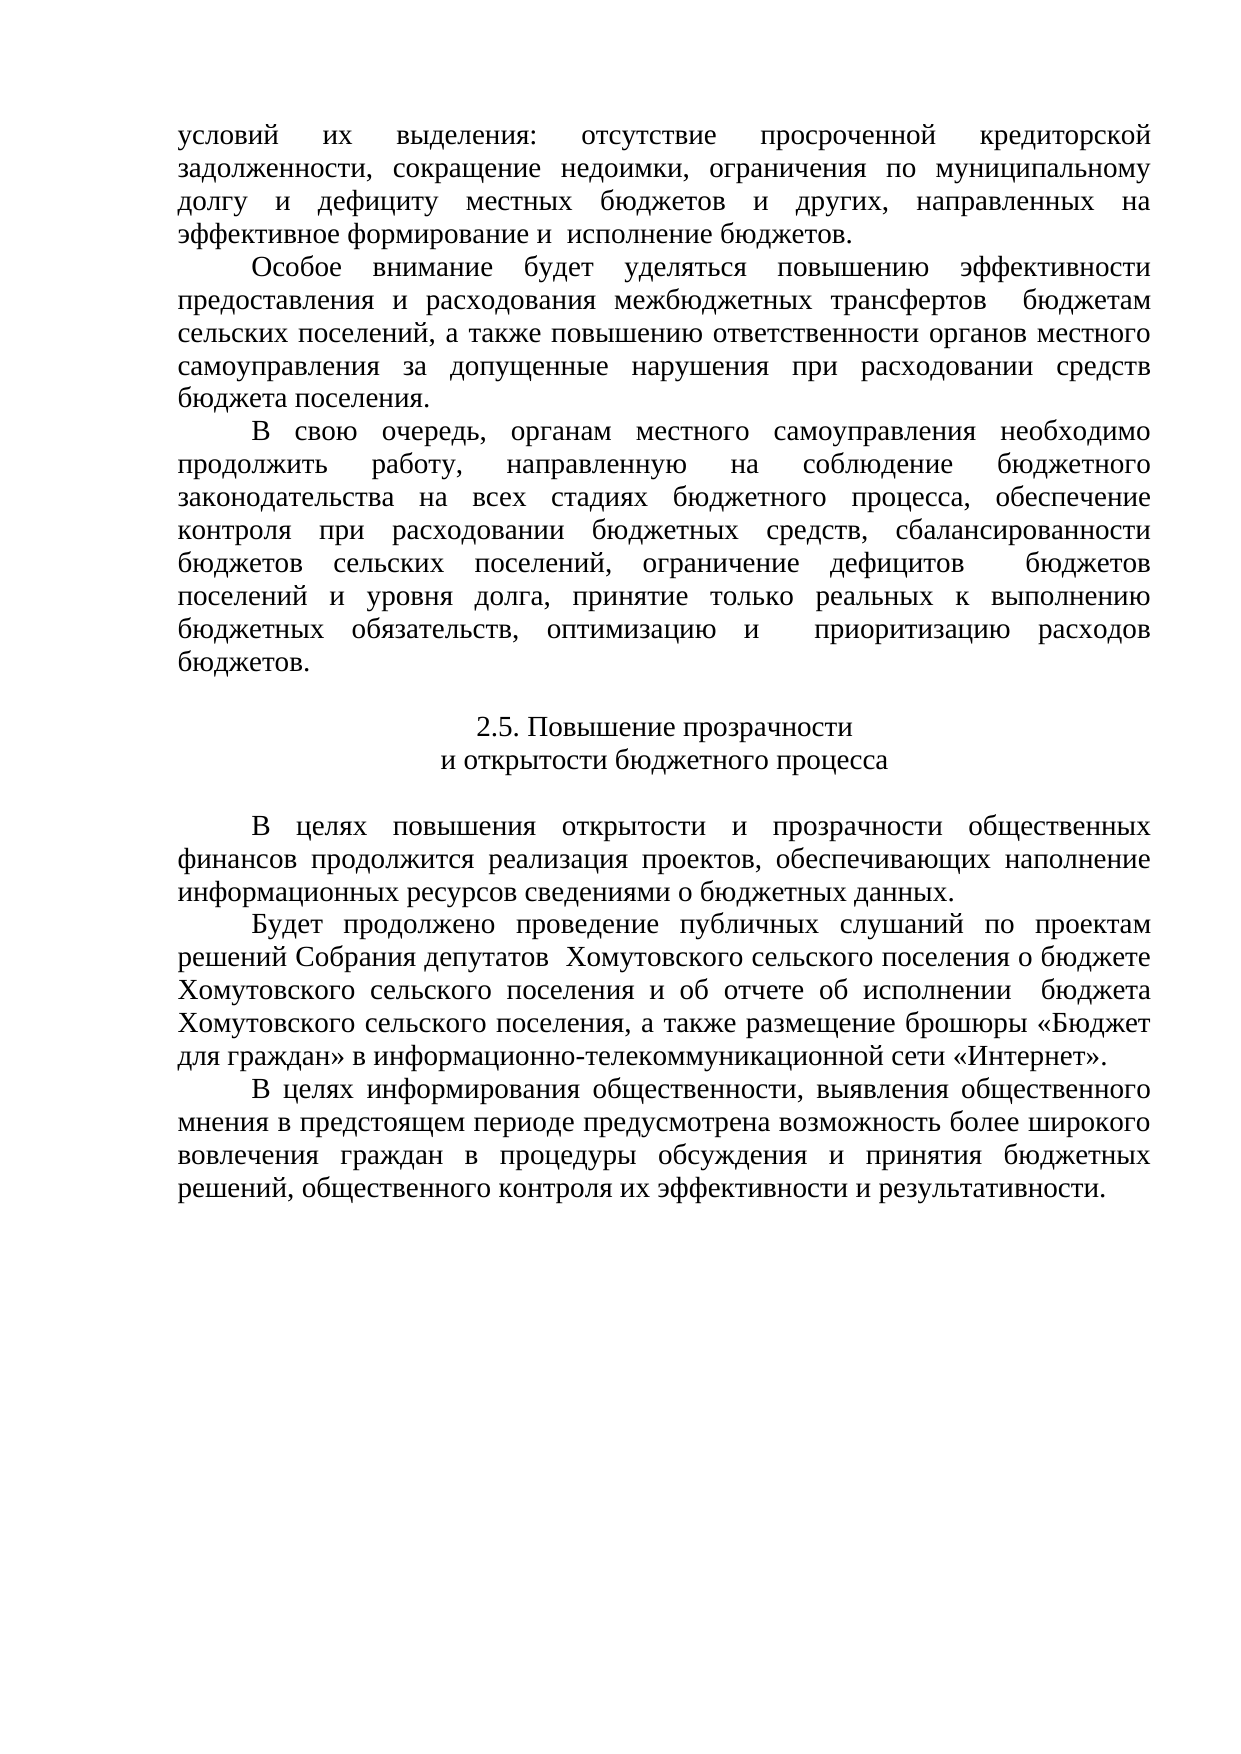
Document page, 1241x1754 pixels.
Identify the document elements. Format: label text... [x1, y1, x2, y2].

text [177, 118, 1152, 250]
text Будет продолжено проведение публичных слушаний по проектам решений Собрания депутатов Хомутовского сельского поселения о бюджете Хомутовского сельского поселения и об отчете об исполнении бюджета Хомутовского сельского поселения, а также размещение брошюры «Бюджет для граждан» в информационно-телекоммуникационной сети «Интернет». [177, 907, 1152, 1072]
text Особое внимание будет уделяться повышению эффективности предоставления и расходования межбюджетных трансфертов бюджетам сельских поселений, а также повышению ответственности органов местного самоуправления за допущенные нарушения при расходовании средств бюджета поселения. [177, 250, 1152, 414]
text В целях информирования общественности, выявления общественного мнения в предстоящем периоде предусмотрена возможность более широкого вовлечения граждан в процедуры обсуждения и принятия бюджетных решений, общественного контроля их эффективности и результативности. [177, 1072, 1152, 1203]
text В целях повышения открытости и прозрачности общественных финансов продолжится реализация проектов, обеспечивающих наполнение информационных ресурсов сведениями о бюджетных данных. [177, 809, 1152, 907]
text и открытости бюджетного процесса [177, 743, 1152, 776]
text В свою очередь, органам местного самоуправления необходимо продолжить работу, направленную на соблюдение бюджетного законодательства на всех стадиях бюджетного процесса, обеспечение контроля при расходовании бюджетных средств, сбалансированности бюджетов сельских поселений, ограничение дефицитов бюджетов поселений и уровня долга, принятие только реальных к выполнению бюджетных обязательств, оптимизацию и приоритизацию расходов бюджетов. [177, 414, 1152, 677]
text 2.5. Повышение прозрачности [177, 710, 1152, 743]
